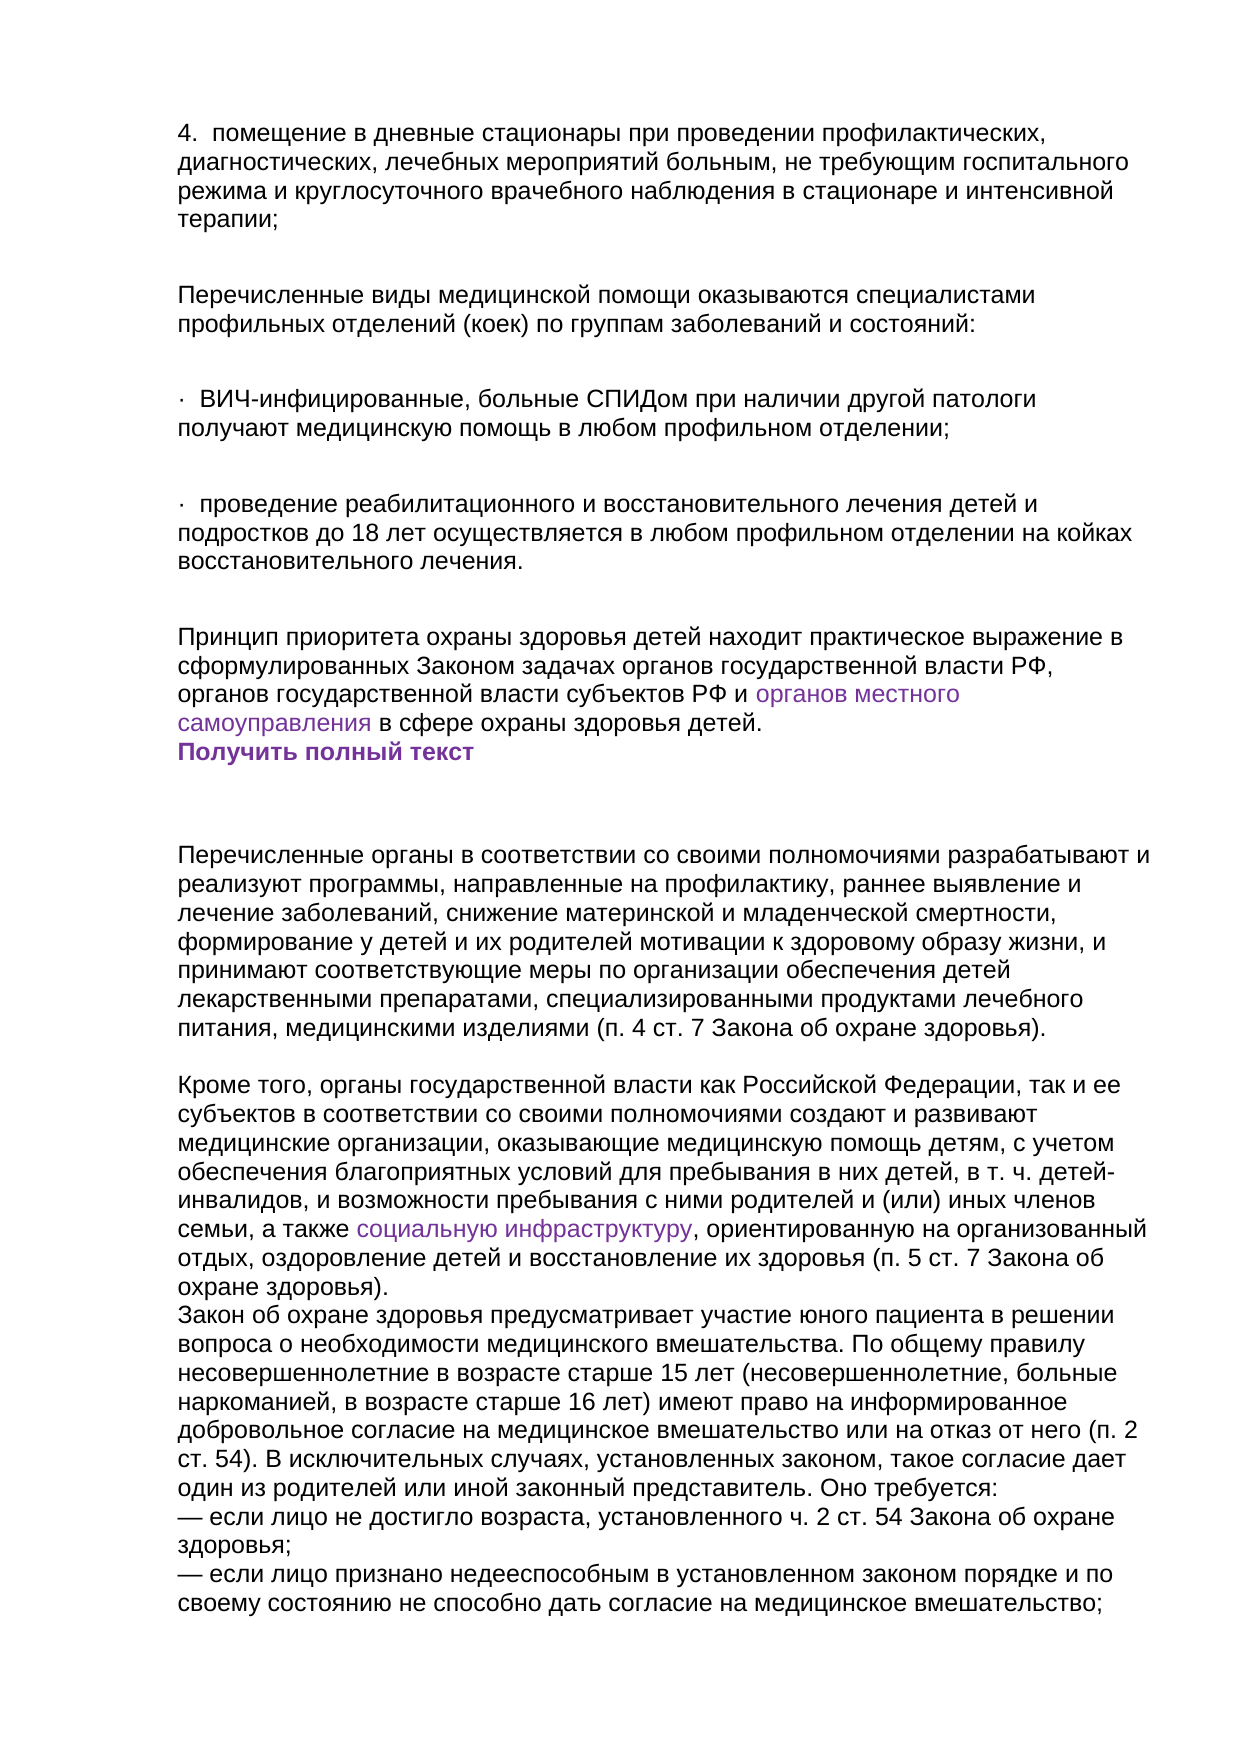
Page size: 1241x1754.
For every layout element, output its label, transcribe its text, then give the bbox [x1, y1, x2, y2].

text Перечисленные органы в соответствии со своими полномочиями разрабатывают и реализуют программы, направленные на профилактику, раннее выявление и лечение заболеваний, снижение материнской и младенческой смертности, формирование у детей и их родителей мотивации к здоровому образу жизни, и принимают соответствующие меры по организации обеспечения детей лекарственными препаратами, специализированными продуктами лечебного питания, медицинскими изделиями (п. 4 ст. 7 Закона об охране здоровья). Кроме того, органы государственной власти как Российской Федерации, так и ее субъектов в соответствии со своими полномочиями создают и развивают медицинские организации, оказывающие медицинскую помощь детям, с учетом обеспечения благоприятных условий для пребывания в них детей, в т. ч. детей-инвалидов, и возможности пребывания с ними родителей и (или) иных членов семьи, а также социальную инфраструктуру, ориентированную на организованный отдых, оздоровление детей и восстановление их здоровья (п. 5 ст. 7 Закона об охране здоровья). [177, 840, 1152, 1300]
text · ВИЧ-инфицированные, больные СПИДом при наличии другой патологи получают медицинскую помощь в любом профильном отделении; [177, 384, 1152, 442]
text Принцип приоритета охраны здоровья детей находит практическое выражение в сформулированных Законом задачах органов государственной власти РФ, органов государственной власти субъектов РФ и органов местного самоуправления в сфере охраны здоровья детей. [177, 622, 1152, 737]
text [177, 1300, 1152, 1616]
text 4. помещение в дневные стационары при проведении профилактических, диагностических, лечебных мероприятий больным, не требующим госпитального режима и круглосуточного врачебного наблюдения в стационаре и интенсивной терапии; [177, 118, 1152, 233]
text Перечисленные виды медицинской помощи оказываются специалистами профильных отделений (коек) по группам заболеваний и состояний: [177, 280, 1152, 337]
text · проведение реабилитационного и восстановительного лечения детей и подростков до 18 лет осуществляется в любом профильном отделении на койках восстановительного лечения. [177, 489, 1152, 575]
text Получить полный текст [177, 737, 1152, 766]
